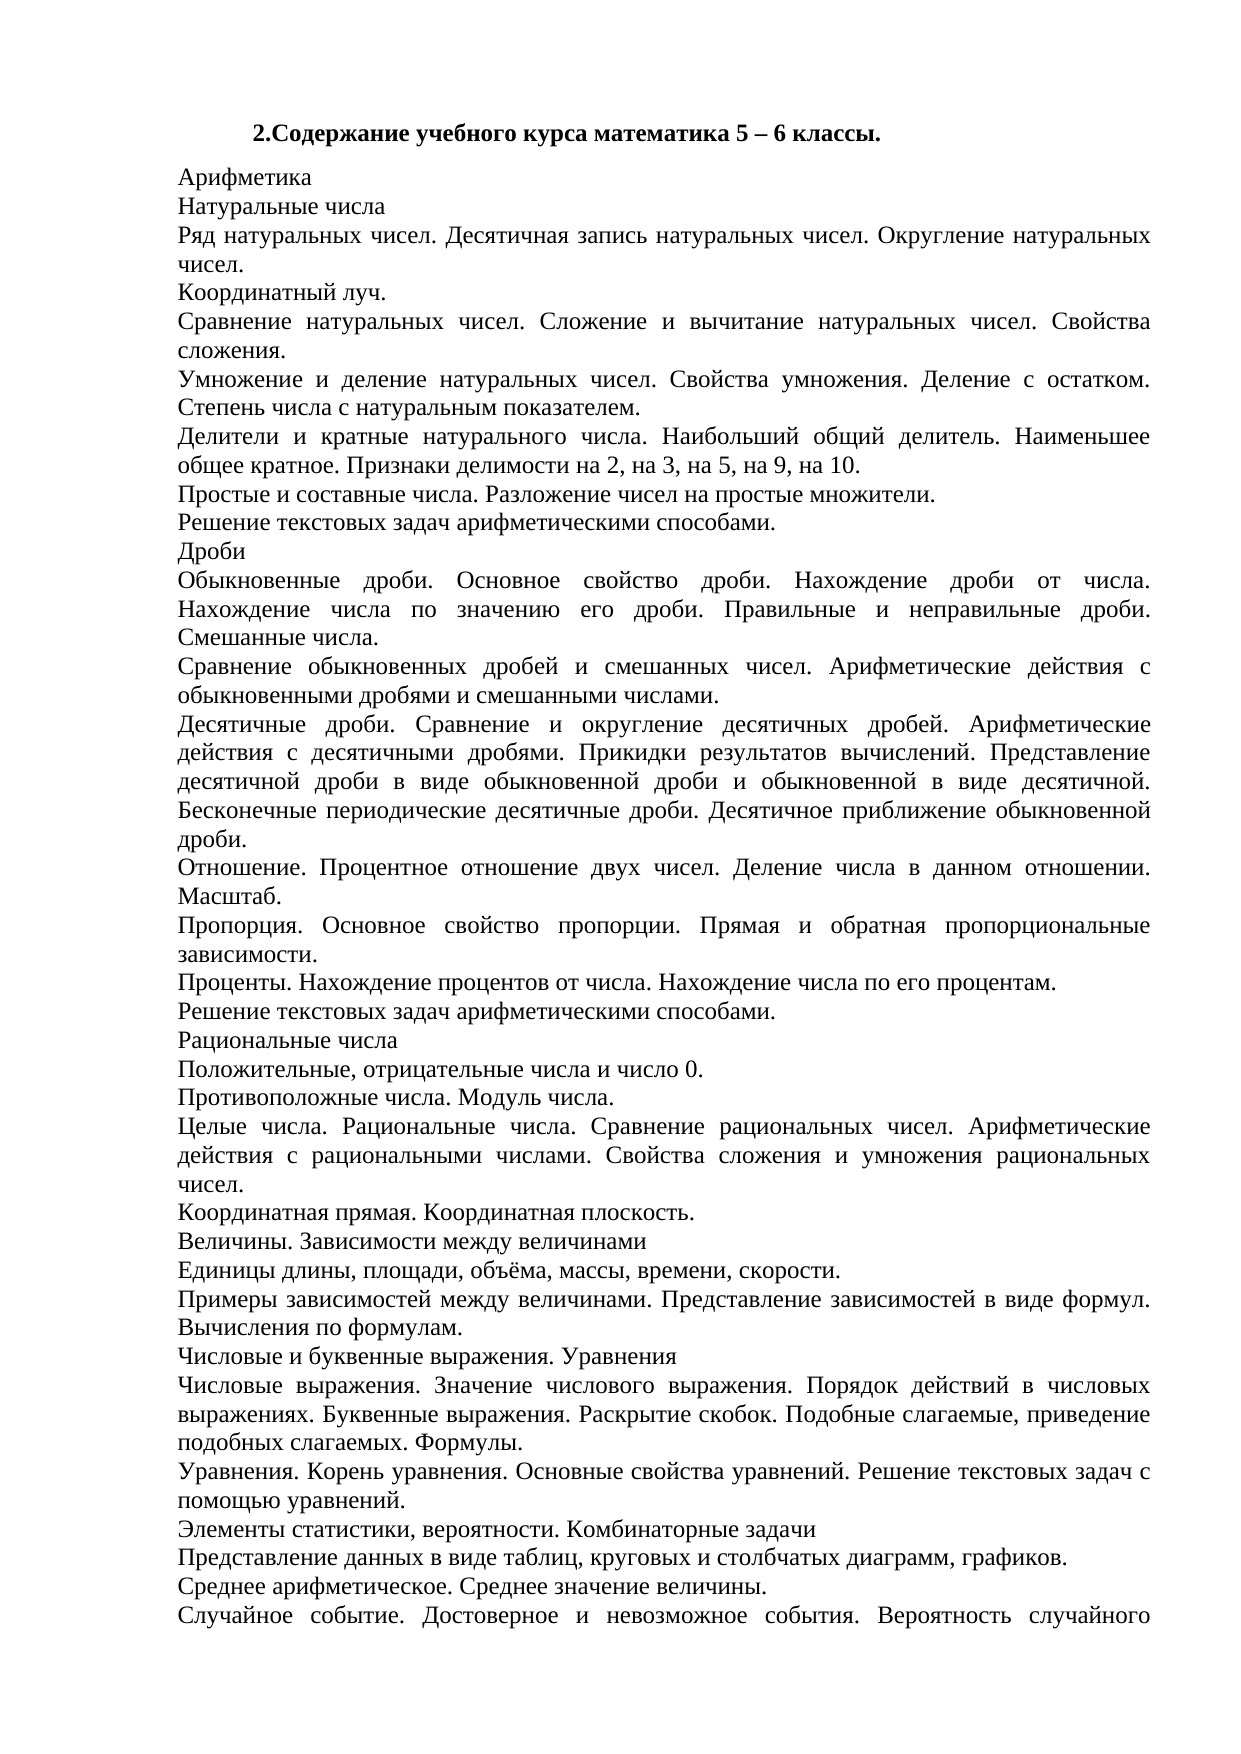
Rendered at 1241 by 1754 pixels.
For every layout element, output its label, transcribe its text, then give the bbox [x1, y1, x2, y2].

text Обыкновенные дроби. Основное свойство дроби. Нахождение дроби от числа. Нахождение числа по значению его дроби. Правильные и неправильные дроби. Смешанные числа. [177, 565, 1152, 651]
text Величины. Зависимости между величинами [177, 1226, 1152, 1255]
text Дроби [177, 536, 1152, 565]
text Десятичные дроби. Сравнение и округление десятичных дробей. Арифметические действия с десятичными дробями. Прикидки результатов вычислений. Представление десятичной дроби в виде обыкновенной дроби и обыкновенной в виде десятичной. Бесконечные периодические десятичные дроби. Десятичное приближение обыкновенной дроби. [177, 709, 1152, 852]
text Решение текстовых задач арифметическими способами. [177, 507, 1152, 536]
text Натуральные числа [177, 191, 1152, 220]
text Среднее арифметическое. Среднее значение величины. [177, 1571, 1152, 1600]
text 2.Содержание учебного курса математика 5 – 6 классы. [252, 118, 1152, 147]
text Проценты. Нахождение процентов от числа. Нахождение числа по его процентам. [177, 967, 1152, 996]
text Отношение. Процентное отношение двух чисел. Деление числа в данном отношении. Масштаб. [177, 852, 1152, 910]
text Единицы длины, площади, объёма, массы, времени, скорости. [177, 1255, 1152, 1284]
text Простые и составные числа. Разложение чисел на простые множители. [177, 479, 1152, 507]
text Координатный луч. [177, 277, 1152, 306]
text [177, 1600, 1152, 1629]
text Примеры зависимостей между величинами. Представление зависимостей в виде формул. Вычисления по формулам. [177, 1284, 1152, 1341]
text Уравнения. Корень уравнения. Основные свойства уравнений. Решение текстовых задач с помощью уравнений. [177, 1456, 1152, 1514]
text Ряд натуральных чисел. Десятичная запись натуральных чисел. Округление натуральных чисел. [177, 220, 1152, 277]
text Сравнение натуральных чисел. Сложение и вычитание натуральных чисел. Свойства сложения. [177, 306, 1152, 364]
text Рациональные числа [177, 1025, 1152, 1054]
text Представление данных в виде таблиц, круговых и столбчатых диаграмм, графиков. [177, 1542, 1152, 1571]
text Положительные, отрицательные числа и число 0. [177, 1054, 1152, 1082]
text Сравнение обыкновенных дробей и смешанных чисел. Арифметические действия с обыкновенными дробями и смешанными числами. [177, 651, 1152, 709]
text Арифметика [177, 162, 1152, 191]
text Числовые и буквенные выражения. Уравнения [177, 1341, 1152, 1370]
text Делители и кратные натурального числа. Наибольший общий делитель. Наименьшее общее кратное. Признаки делимости на 2, на 3, на 5, на 9, на 10. [177, 421, 1152, 479]
text Умножение и деление натуральных чисел. Свойства умножения. Деление с остатком. Степень числа с натуральным показателем. [177, 364, 1152, 421]
text Противоположные числа. Модуль числа. [177, 1082, 1152, 1111]
text Решение текстовых задач арифметическими способами. [177, 996, 1152, 1025]
text Пропорция. Основное свойство пропорции. Прямая и обратная пропорциональные зависимости. [177, 910, 1152, 967]
text Координатная прямая. Координатная плоскость. [177, 1197, 1152, 1226]
text Элементы статистики, вероятности. Комбинаторные задачи [177, 1514, 1152, 1542]
text Целые числа. Рациональные числа. Сравнение рациональных чисел. Арифметические действия с рациональными числами. Свойства сложения и умножения рациональных чисел. [177, 1111, 1152, 1197]
text Числовые выражения. Значение числового выражения. Порядок действий в числовых выражениях. Буквенные выражения. Раскрытие скобок. Подобные слагаемые, приведение подобных слагаемых. Формулы. [177, 1370, 1152, 1456]
